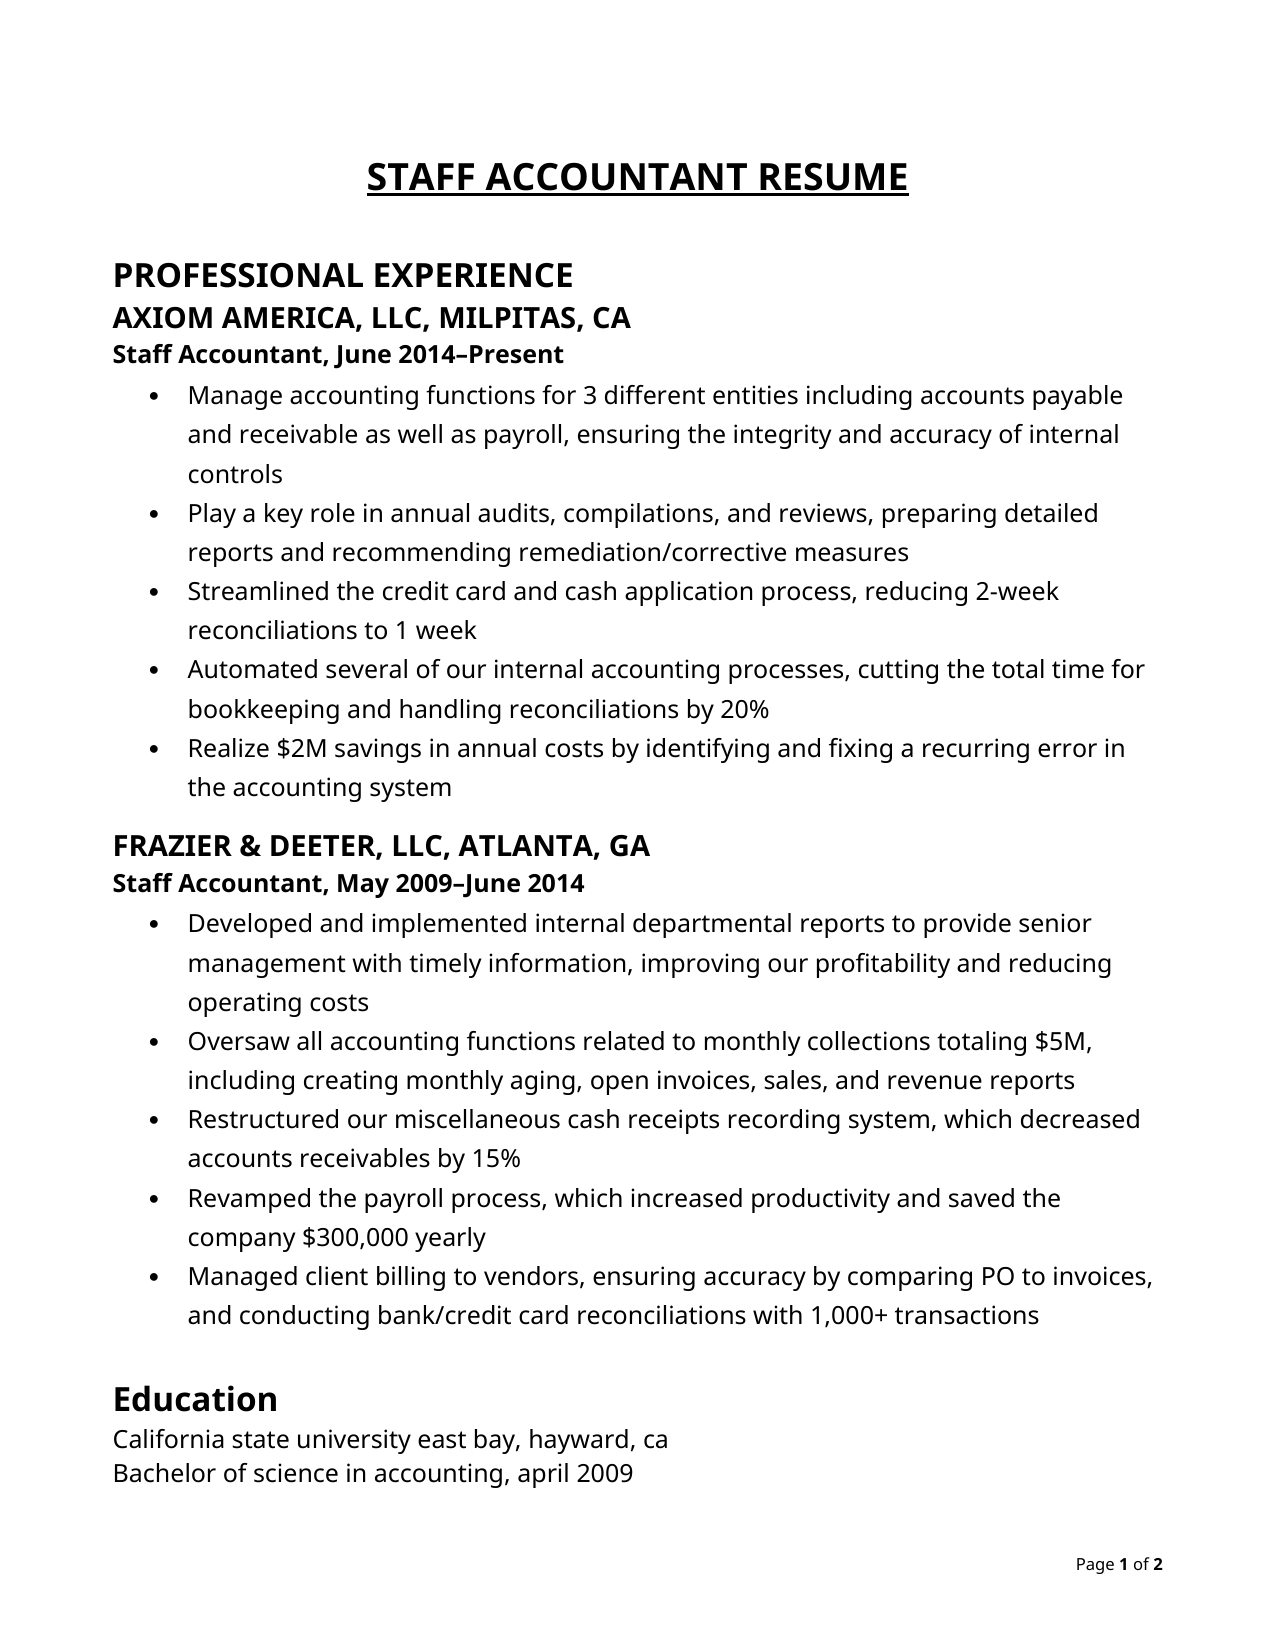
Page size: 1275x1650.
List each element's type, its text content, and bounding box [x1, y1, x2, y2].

list Developed and implemented internal departmental reports to provide senior management with timely information, improving our profitability and reducing operating costs [150, 906, 1162, 1018]
list Manage accounting functions for 3 different entities including accounts payable and receivable as well as payroll, ensuring the integrity and accuracy of internal controls [150, 378, 1162, 490]
title AXIOM AMERICA, LLC, Milpitas, CA [112, 297, 1162, 337]
list Play a key role in annual audits, compilations, and reviews, preparing detailed reports and recommending remediation/corrective measures [150, 496, 1162, 569]
list Managed client billing to vendors, ensuring accuracy by comparing PO to invoices, and conducting bank/credit card reconciliations with 1,000+ transactions [150, 1258, 1162, 1332]
list Restructured our miscellaneous cash receipts recording system, which decreased accounts receivables by 15% [150, 1102, 1162, 1175]
text Staff Accountant, June 2014–Present [112, 337, 1162, 371]
text Education [112, 1376, 1162, 1421]
text Staff Accountant, May 2009–June 2014 [112, 865, 1162, 899]
list Realize $2M savings in annual costs by identifying and fixing a recurring error in the accounting system [150, 731, 1162, 804]
title FRAZIER & DEETER, LLC, Atlanta, GA [112, 826, 1162, 865]
list Oversaw all accounting functions related to monthly collections totaling $5M, including creating monthly aging, open invoices, sales, and revenue reports [150, 1023, 1162, 1097]
text California state university east bay, hayward, ca [112, 1421, 1162, 1456]
text PROFESSIONAL EXPERIENCE [112, 252, 1162, 297]
list Revamped the payroll process, which increased productivity and saved the company $300,000 yearly [150, 1180, 1162, 1253]
text STAFF ACCOUNTANT RESUME [112, 150, 1162, 201]
list Streamlined the credit card and cash application process, reducing 2-week reconciliations to 1 week [150, 574, 1162, 647]
list Automated several of our internal accounting processes, cutting the total time for bookkeeping and handling reconciliations by 20% [150, 652, 1162, 725]
text Bachelor of science in accounting, april 2009 [112, 1456, 1162, 1489]
